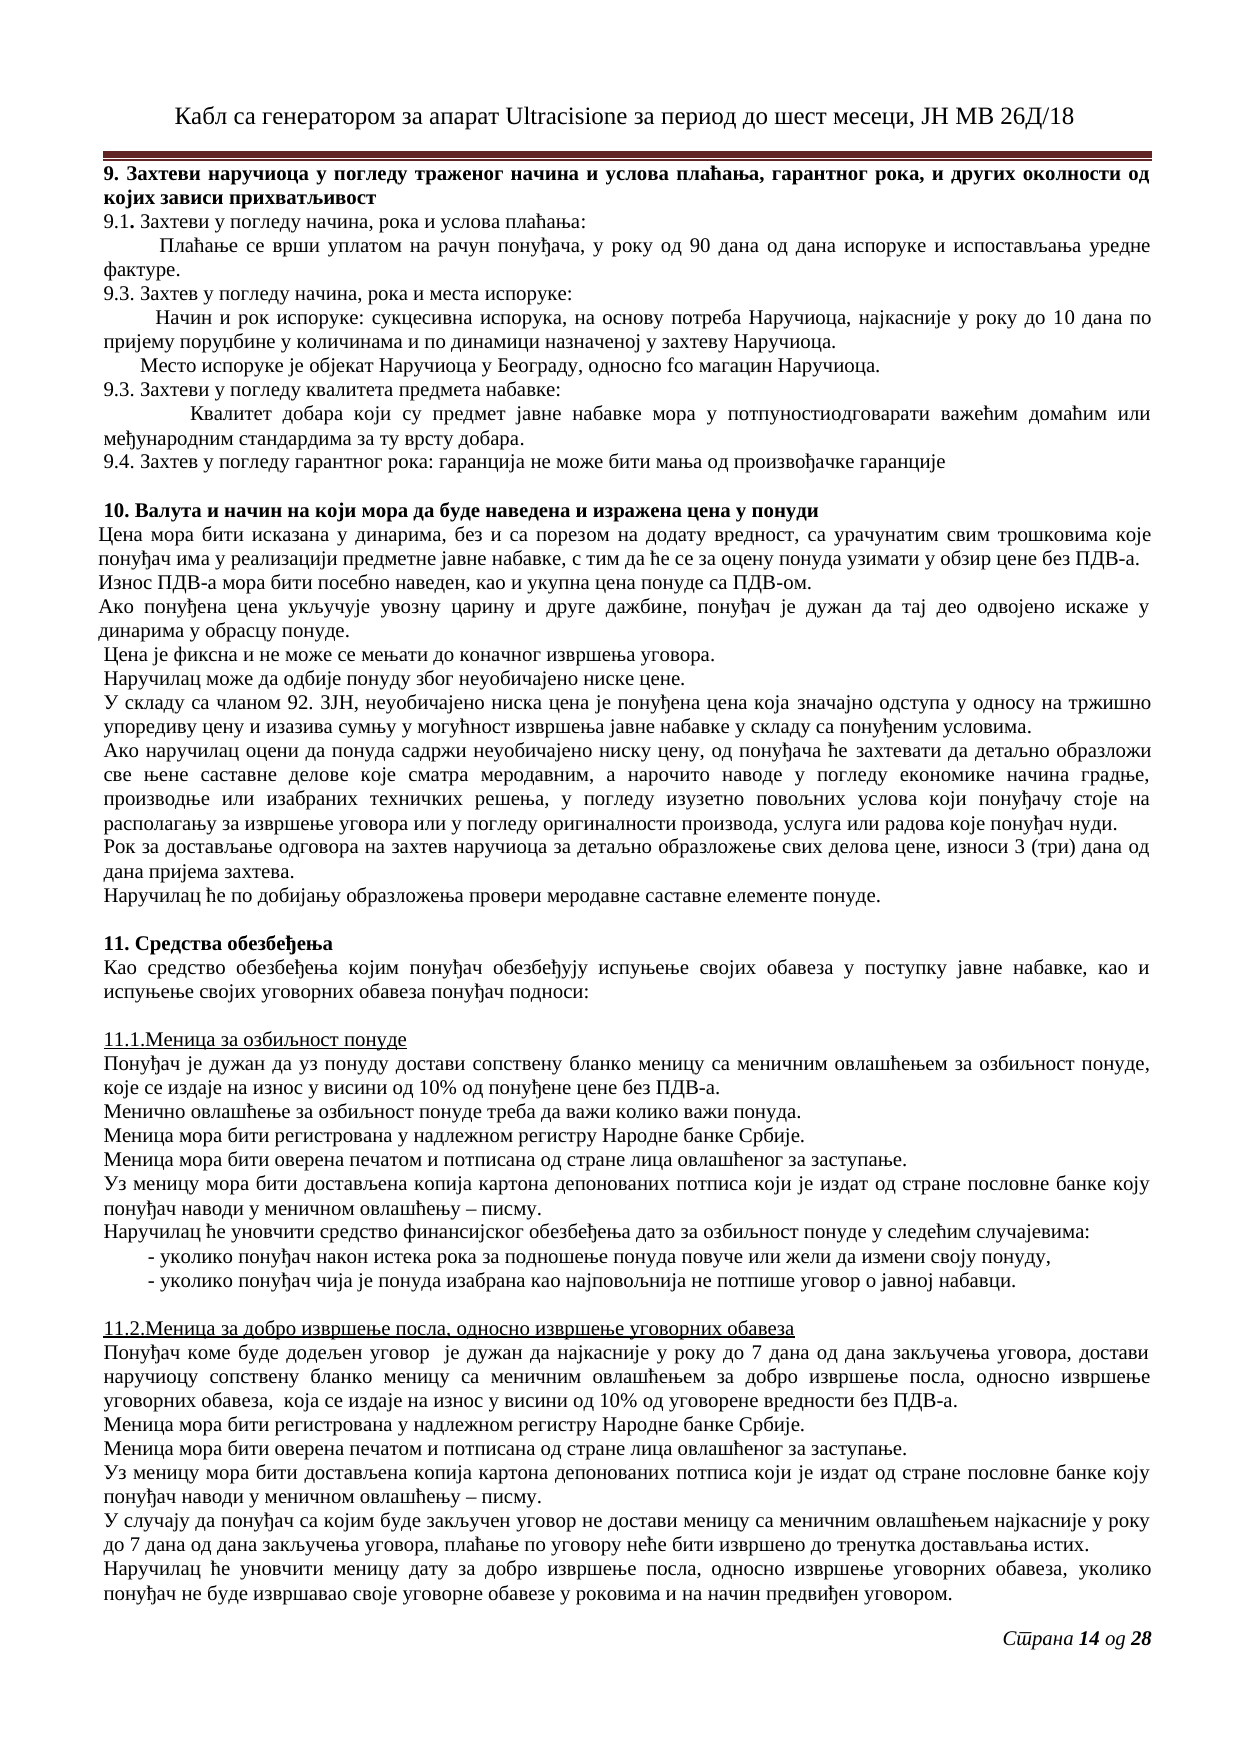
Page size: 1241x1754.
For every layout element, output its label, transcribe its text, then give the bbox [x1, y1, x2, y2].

text - уколико понуђач након истека рока за подношење понуда повуче или жели да измени своју понуду, [103, 1243, 1152, 1268]
text У складу са чланом 92. ЗЈН, неуобичајено ниска цена је понуђена цена која значајно одступа у односу на тржишно упоредиву цену и изазива сумњу у могућност извршења јавне набавке у складу са понуђеним условима. [103, 690, 1152, 738]
text Уз меницу мора бити достављена копија картона депонованих потписа који је издат од стране пословне банке коју понуђач наводи у меничном овлашћењу – писму. [103, 1460, 1152, 1508]
text Наручилац ће уновчити средство финансијског обезбеђења дато за озбиљност понуде у следећим случајевима: [103, 1219, 1152, 1243]
text Наручилац ће уновчити меницу дату за добро извршење посла, односно извршење уговорних обавеза, уколико понуђач не буде извршавао своје уговорне обавезе у роковима и на начин предвиђен уговором. [103, 1556, 1152, 1604]
text Наручилац може да одбије понуду због неуобичајено ниске цене. [103, 666, 1152, 690]
text Износ ПДВ-а мора бити посебно наведен, као и укупна цена понуде са ПДВ-ом. [98, 570, 1152, 594]
text Квалитет добара који су предмет јавне набавке мора у потпуностиодговарати важећим домаћим или међународним стандардима за ту врсту добара. [103, 401, 1152, 449]
text 9.1. Захтеви у погледу начина, рока и услова плаћања: [103, 209, 1152, 233]
text - уколико понуђач чија је понуда изабрана као најповољнија не потпише уговор о јавној набавци. [103, 1268, 1152, 1292]
text Меница мора бити оверена печатом и потписана од стране лица овлашћеног за заступање. [103, 1436, 1152, 1460]
text Ако понуђена цена укључује увозну царину и друге дажбине, понуђач је дужан да тај део одвојено искаже у динарима у обрасцу понуде. [98, 594, 1152, 642]
text 9. Захтеви наручиоца у погледу траженог начина и услова плаћања, гарантног рока, и других околности од којих зависи прихватљивост [103, 161, 1152, 209]
text 11.1.Меница за озбиљност понуде [103, 1027, 1152, 1051]
text 9.4. Захтев у погледу гарантног рока: гаранција не може бити мања од произвођачке гаранције [103, 449, 1152, 473]
text Понуђач је дужан да уз понуду достави сопствену бланко меницу са меничним овлашћењем за озбиљност понуде, које се издаје на износ у висини од 10% од понуђене цене без ПДВ-а. [103, 1051, 1152, 1099]
text Меница мора бити оверена печатом и потписана од стране лица овлашћеног за заступање. [103, 1147, 1152, 1171]
text Место испоруке је објекат Наручиоца у Београду, односно fco магацин Наручиоца. [103, 353, 1152, 377]
text Као средство обезбеђења којим понуђач обезбеђују испуњење својих обавеза у поступку јавне набавке, као и испуњење својих уговорних обавеза понуђач подноси: [103, 955, 1152, 1003]
text 9.3. Захтеви у погледу квалитета предмета набавке: [103, 377, 1152, 401]
text Рок за достављање одговора на захтев наручиоца за детаљно образложење свих делова цене, износи 3 (три) дана од дана пријема захтева. [103, 834, 1152, 883]
text Начин и рок испоруке: сукцесивна испорука, на основу потреба Наручиоца, најкасније у року до 10 дана по пријему поруџбине у количинама и по динамици назначеној у захтеву Наручиоца. [103, 305, 1152, 353]
text У случају да понуђач са којим буде закључен уговор не достави меницу са меничним овлашћењем најкасније у року до 7 дана од дана закључења уговора, плаћање по уговору неће бити извршено до тренутка достављања истих. [103, 1508, 1152, 1556]
text 9.3. Захтев у погледу начина, рока и места испоруке: [103, 281, 1152, 305]
text Меница мора бити регистрована у надлежном регистру Народне банке Србије. [103, 1412, 1152, 1436]
text Плаћање се врши уплатом на рачун понуђача, у року од 90 дана од дана испоруке и испостављања уредне фактуре. [103, 233, 1152, 281]
text 11.2.Меница за добро извршење посла, односно извршење уговорних обавеза [103, 1316, 1152, 1340]
text Менично овлашћење за озбиљност понуде треба да важи колико важи понуда. [103, 1099, 1152, 1123]
text Наручилац ће по добијању образложења провери меродавне саставне елементе понуде. [103, 883, 1152, 907]
text 11. Средства обезбеђења [103, 931, 1152, 955]
text Меница мора бити регистрована у надлежном регистру Народне банке Србије. [103, 1123, 1152, 1147]
text Ако наручилац оцени да понуда садржи неуобичајено ниску цену, од понуђача ће захтевати да детаљно образложи све њене саставне делове које сматра меродавним, а нарочито наводе у погледу економике начина градње, производње или изабраних техничких решења, у погледу изузетно повољних услова који понуђачу стоје на располагању за извршење уговора или у погледу оригиналности производа, услуга или радова које понуђач нуди. [103, 738, 1152, 834]
text Понуђач коме буде додељен уговор је дужан да најкасније у року до 7 дана од дана закључења уговора, достави наручиоцу сопствену бланко меницу са меничним овлашћењем за добро извршење посла, односно извршење уговорних обавеза, која се издаје на износ у висини од 10% од уговорене вредности без ПДВ-а. [103, 1340, 1152, 1412]
text 10. Валута и начин на који мора да буде наведена и изражена цена у понуди [103, 498, 1152, 522]
text Уз меницу мора бити достављена копија картона депонованих потписа који је издат од стране пословне банке коју понуђач наводи у меничном овлашћењу – писму. [103, 1171, 1152, 1219]
text Цена мора бити исказана у динарима, без и са порезом на додату вредност, са урачунатим свим трошковима које понуђач има у реализацији предметне јавне набавке, с тим да ће се за оцену понуда узимати у обзир цене без ПДВ-а. [98, 522, 1152, 570]
text Цена је фиксна и не може се мењати до коначног извршења уговора. [103, 642, 1152, 666]
